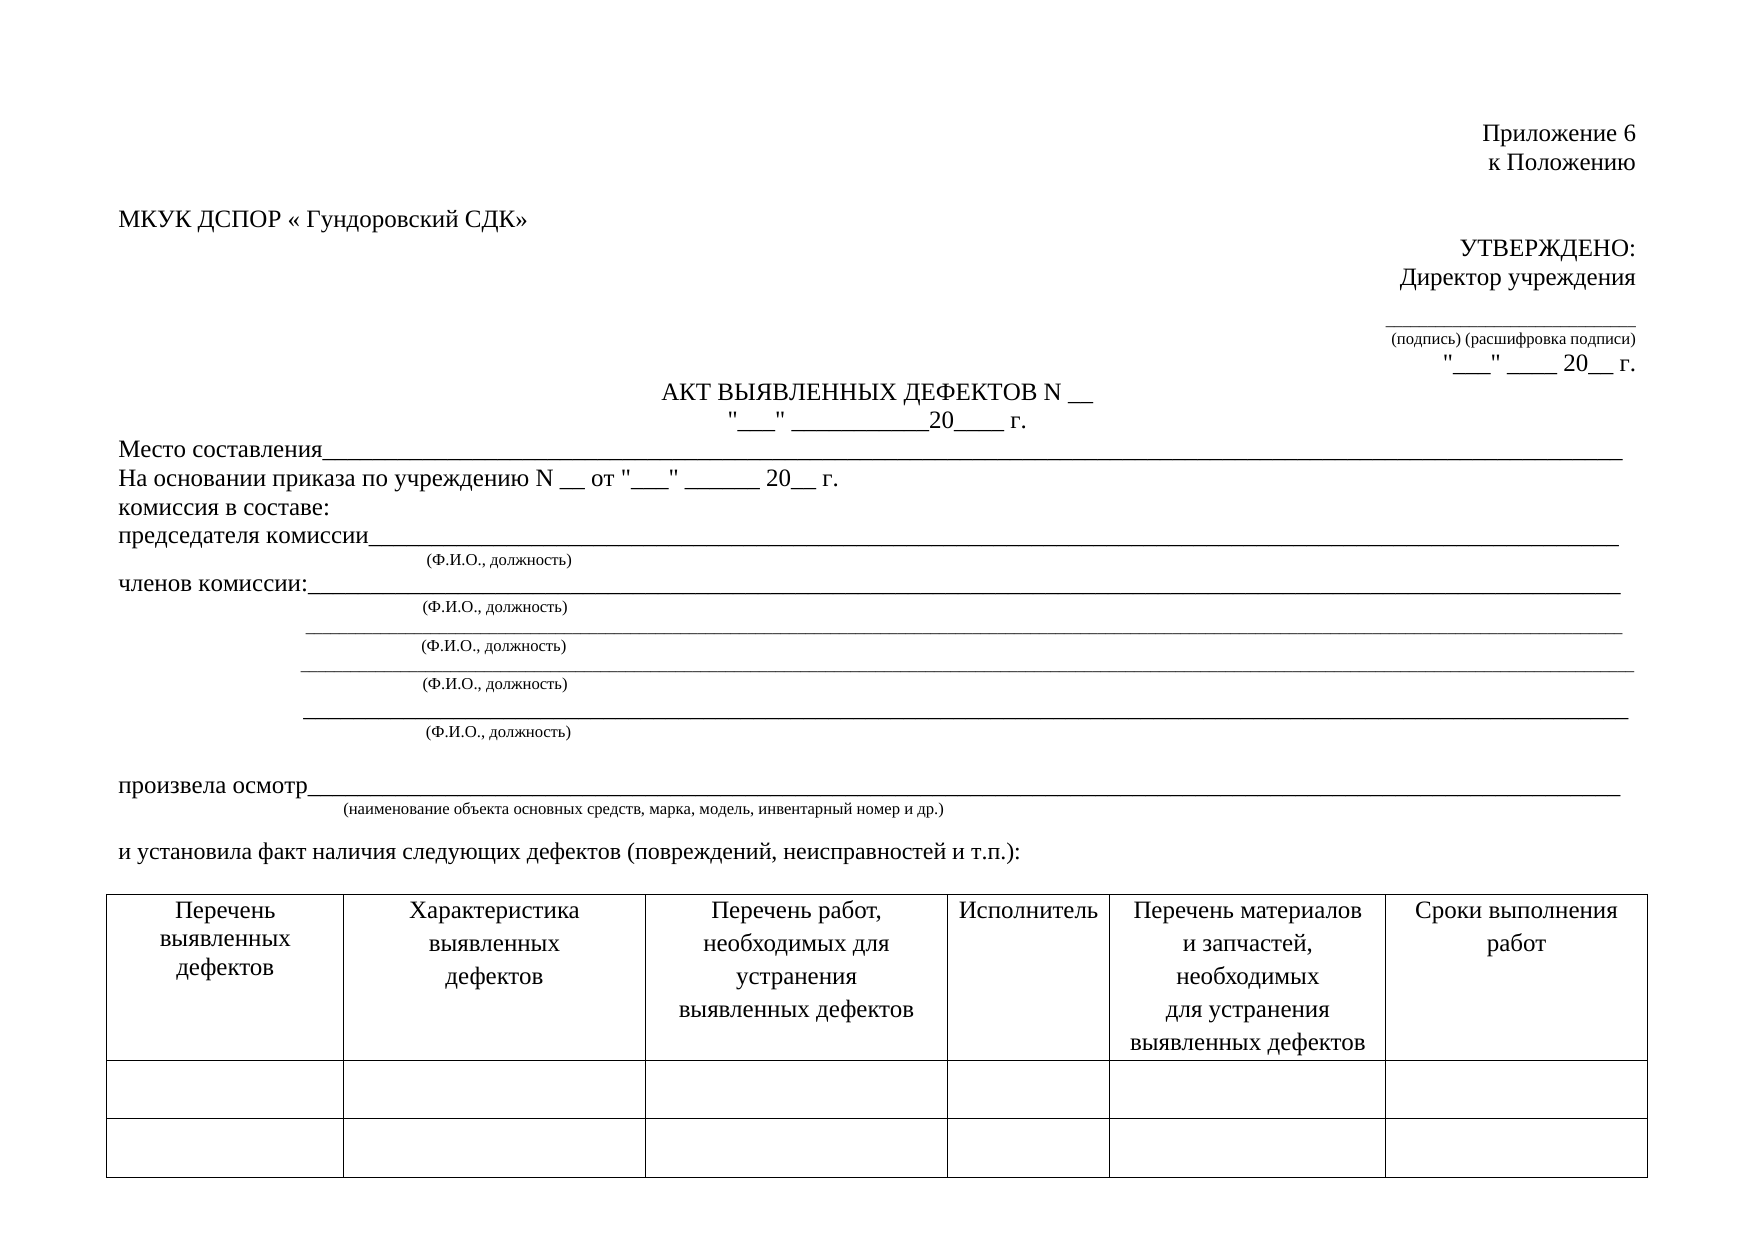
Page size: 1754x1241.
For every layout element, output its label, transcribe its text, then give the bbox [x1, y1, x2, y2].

table_header Перечень работ, необходимых для устранения выявленных дефектов [646, 895, 947, 1060]
table_header Перечень материалов и запчастей, необходимых для устранения выявленных дефектов [1110, 895, 1385, 1060]
text ______________________________ [118, 310, 1636, 329]
text МКУК ДСПОР « Гундоровский СДК» [118, 204, 1636, 233]
table_cell [1386, 1061, 1647, 1118]
text На основании приказа по учреждению N __ от "___" ______ 20__ г. [118, 463, 1636, 492]
text (Ф.И.О., должность) [118, 636, 1636, 655]
table_cell [948, 1061, 1109, 1118]
text и установила факт наличия следующих дефектов (повреждений, неисправностей и т.п.): [118, 837, 1636, 864]
table_cell [344, 1119, 645, 1177]
text комиссия в составе: [118, 492, 1636, 521]
table_header Перечень выявленных дефектов [107, 895, 343, 1060]
text Директор учреждения [118, 262, 1636, 291]
text членов комиссии:_________________________________________________________________________________________________________ [118, 568, 1636, 597]
table_cell [107, 1119, 343, 1177]
table_cell [646, 1061, 947, 1118]
text (Ф.И.О., должность) [118, 597, 1636, 616]
table_header Сроки выполнения работ [1386, 895, 1647, 1060]
text ________________________________________________________________________________________________________________________________________________________________ [118, 655, 1636, 674]
text УТВЕРЖДЕНО: [118, 233, 1636, 262]
table_header Исполнитель [948, 895, 1109, 1060]
text (Ф.И.О., должность) [118, 674, 1636, 693]
text (Ф.И.О., должность) [118, 549, 1636, 568]
text Место составления________________________________________________________________________________________________________ [118, 434, 1636, 463]
text Приложение 6 [118, 118, 1636, 147]
text (наименование объекта основных средств, марка, модель, инвентарный номер и др.) [118, 798, 1636, 818]
text к Положению [118, 147, 1636, 176]
table_cell [344, 1061, 645, 1118]
text (Ф.И.О., должность) [118, 722, 1636, 741]
table_cell [107, 1061, 343, 1118]
text председателя комиссии____________________________________________________________________________________________________ [118, 521, 1636, 549]
table_cell [646, 1119, 947, 1177]
text (подпись) (расшифровка подписи) [118, 329, 1636, 348]
text произвела осмотр_________________________________________________________________________________________________________ [118, 770, 1636, 798]
table_cell [948, 1119, 1109, 1177]
text "___" ___________20____ г. [118, 406, 1636, 434]
text "___" ____ 20__ г. [118, 348, 1636, 377]
table_cell [1110, 1061, 1385, 1118]
text ______________________________________________________________________________________________________________________________________________________________ [118, 616, 1636, 636]
table_cell [1386, 1119, 1647, 1177]
text АКТ ВЫЯВЛЕННЫХ ДЕФЕКТОВ N __ [118, 377, 1636, 406]
table_cell [1110, 1119, 1385, 1177]
table_header Характеристика выявленных дефектов [344, 895, 645, 1060]
text __________________________________________________________________________________________________________ [118, 693, 1636, 722]
